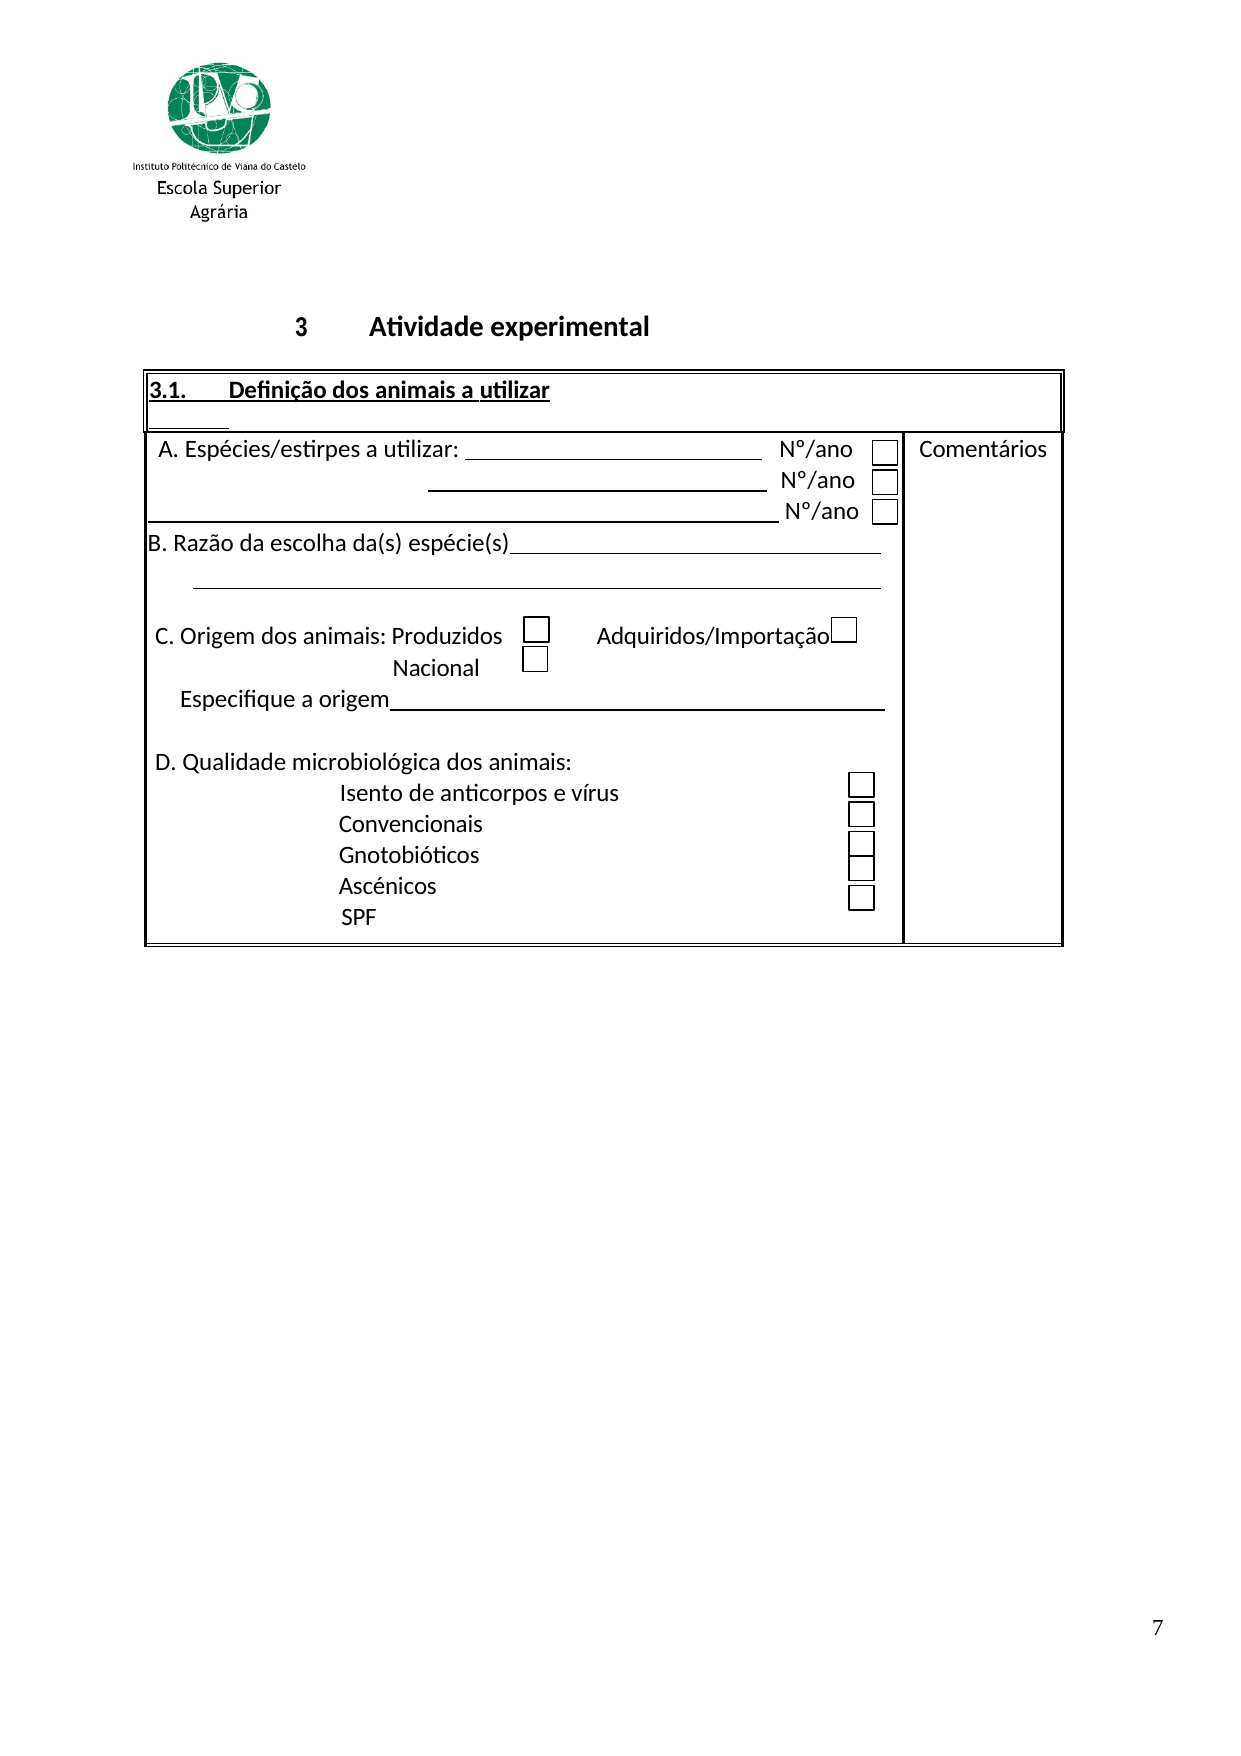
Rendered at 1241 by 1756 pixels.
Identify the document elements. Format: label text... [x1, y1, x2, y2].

picture [120, 35, 314, 254]
table_cell A. Espécies/estirpes a utilizar: Nº/ano Nº/ano Nº/ano B. Razão da escolha da(s) espécie(s) C. Origem dos animais: Produzidos Adquiridos/Importação Nacional Especifique a origem D. Qualidade microbiológica dos animais: Isento de anticorpos e vírus Convencionais Gnotobióticos Ascénicos SPF [147, 433, 902, 943]
table_cell Comentários [905, 433, 1061, 943]
list Atividade experimental [295, 308, 1163, 343]
table_header 3.1. Definição dos animais a utilizar [148, 374, 1060, 431]
